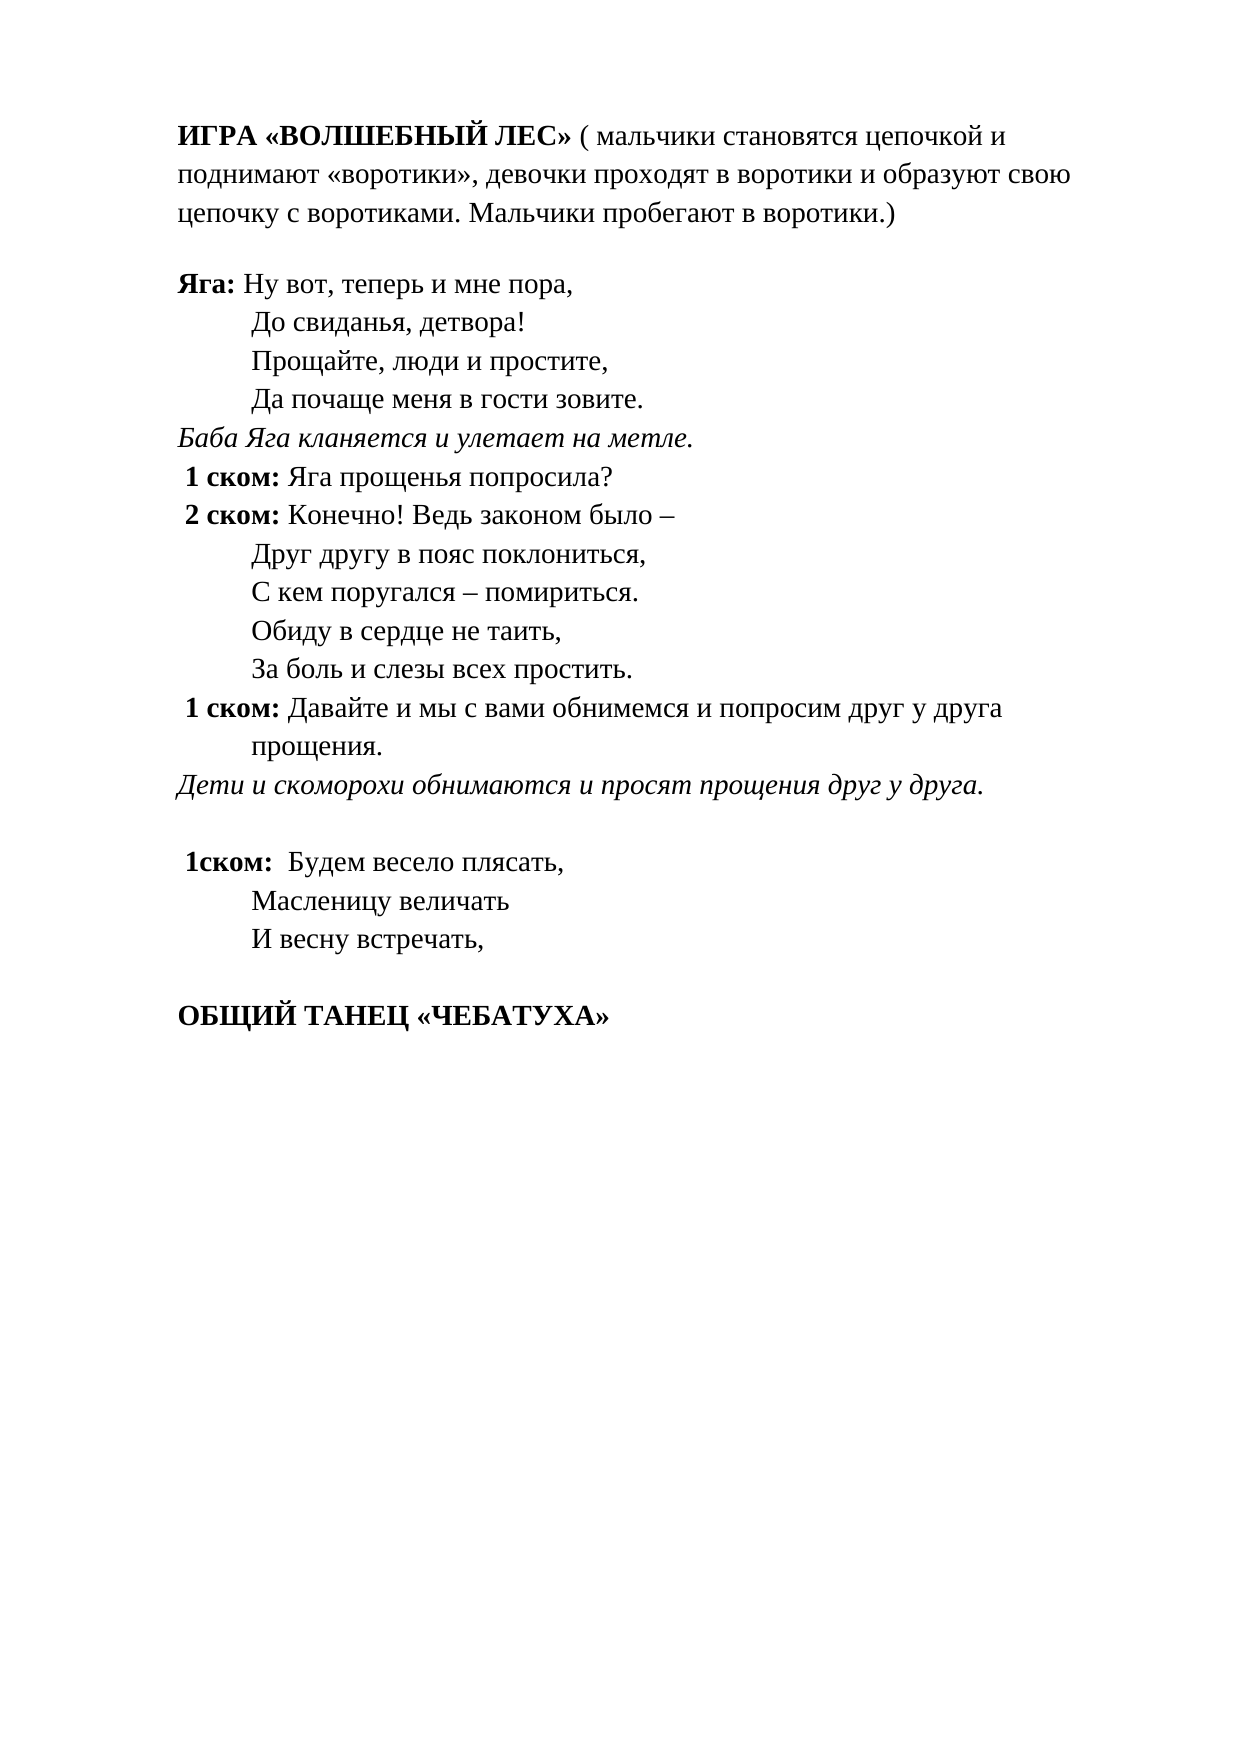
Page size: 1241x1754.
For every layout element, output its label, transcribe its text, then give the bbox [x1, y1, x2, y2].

text Масленицу величать И весну встречать, [251, 883, 1152, 955]
text Прощайте, люди и простите, [177, 343, 1152, 377]
text Яга: Ну вот, теперь и мне пора, [177, 266, 1152, 299]
text 1ском: Будем весело плясать, [177, 806, 1152, 878]
text Обиду в сердце не таить, [177, 613, 1152, 646]
text До свиданья, детвора! [177, 304, 1152, 338]
text За боль и слезы всех простить. [177, 651, 1152, 685]
text Друг другу в пояс поклониться, [177, 536, 1152, 569]
text Дети и скоморохи обнимаются и просят прощения друг у друга. [177, 767, 1152, 801]
text 1 ском: Яга прощенья попросила? [177, 459, 1152, 492]
text 1 ском: Давайте и мы с вами обнимемся и попросим друг у друга [177, 690, 1152, 723]
text Да почаще меня в гости зовите. [177, 382, 1152, 415]
text 2 ском: Конечно! Ведь законом было – [177, 497, 1152, 531]
text ИГРА «ВОЛШЕБНЫЙ ЛЕС» ( мальчики становятся цепочкой и поднимают «воротики», девочки проходят в воротики и образуют свою цепочку с воротиками. Мальчики пробегают в воротики.) [177, 118, 1152, 262]
text ОБЩИЙ ТАНЕЦ «ЧЕБАТУХА» [177, 998, 1152, 1032]
text прощения. [177, 728, 1152, 762]
text С кем поругался – помириться. [177, 574, 1152, 608]
text Баба Яга кланяется и улетает на метле. [177, 420, 1152, 454]
